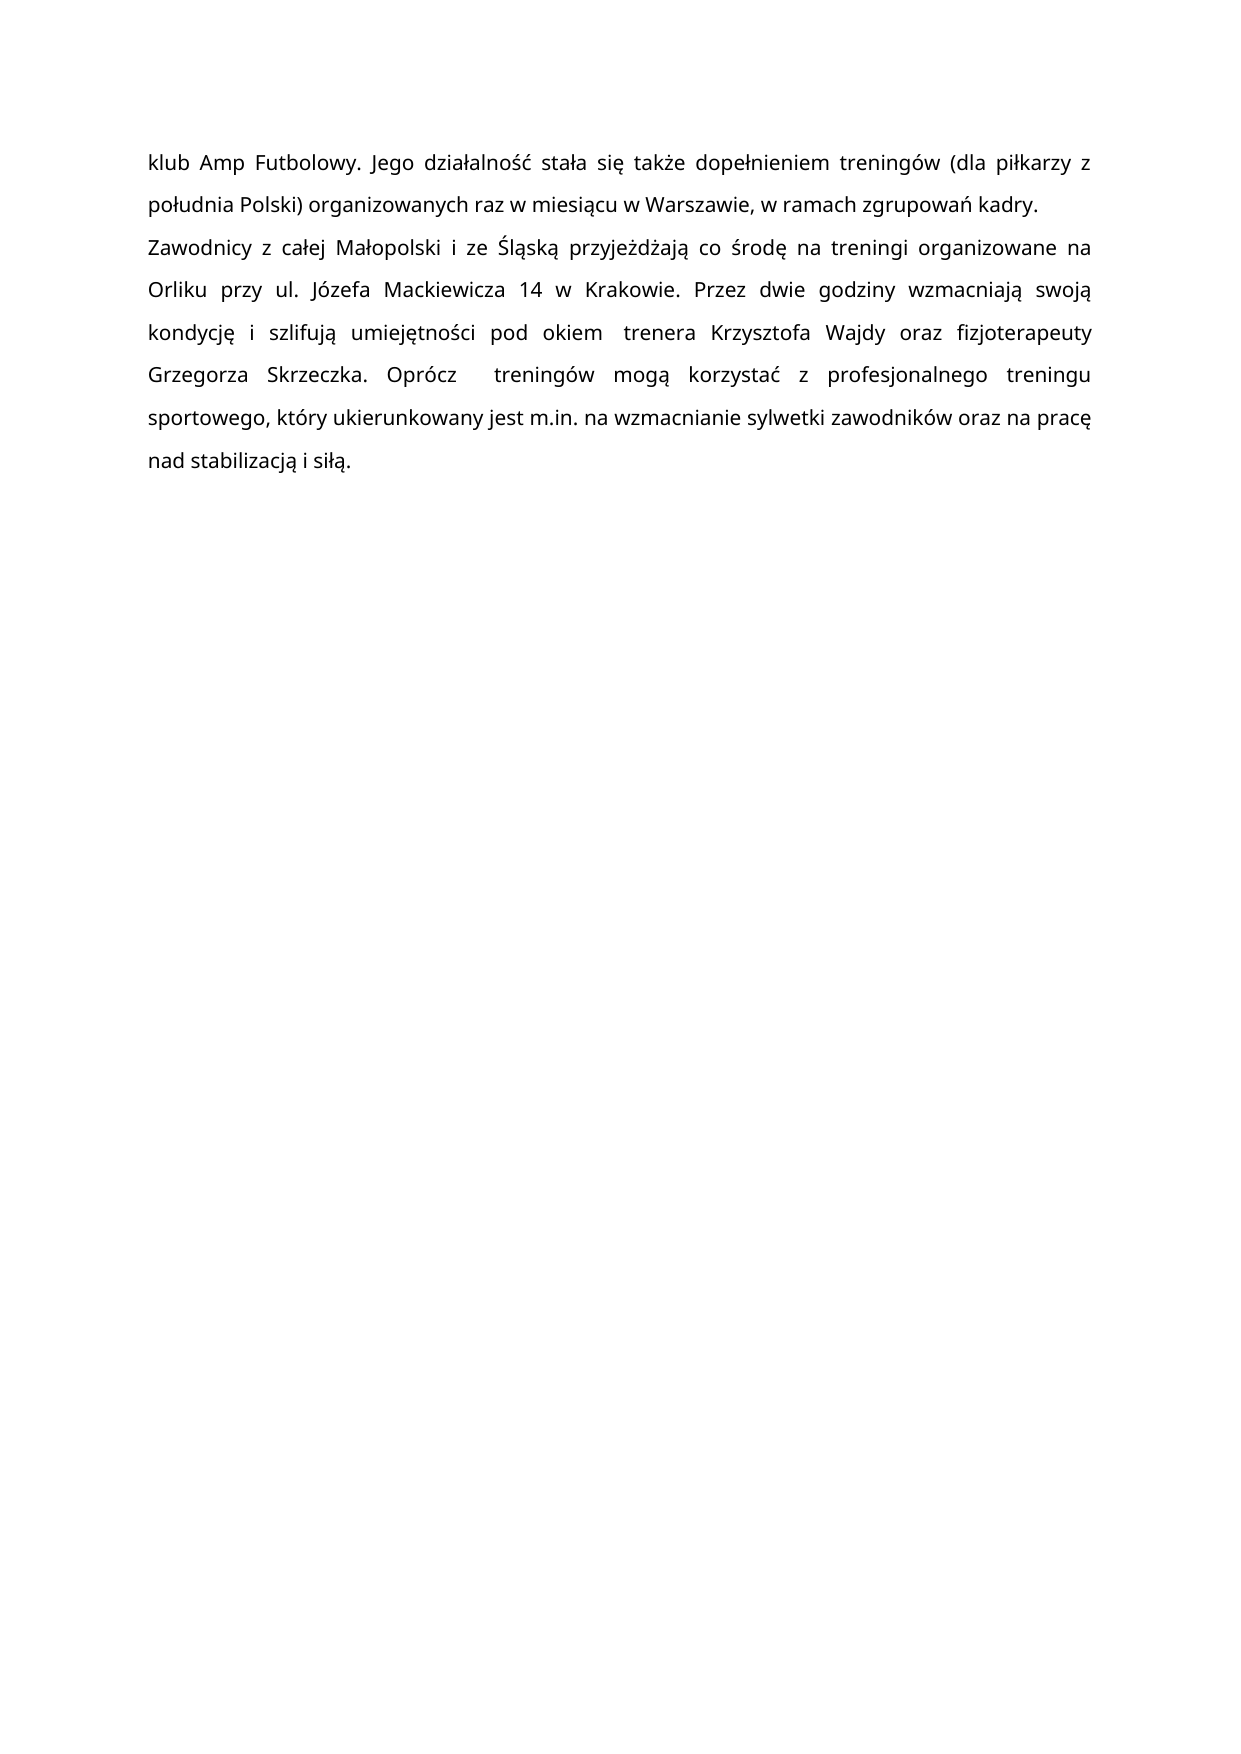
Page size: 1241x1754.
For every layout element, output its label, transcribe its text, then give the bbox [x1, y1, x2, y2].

text Zawodnicy z całej Małopolski i ze Śląską przyjeżdżają co środę na treningi organizowane na Orliku przy ul. Józefa Mackiewicza 14 w Krakowie. Przez dwie godziny wzmacniają swoją kondycję i szlifują umiejętności pod okiem trenera Krzysztofa Wajdy oraz fizjoterapeuty Grzegorza Skrzeczka. Oprócz treningów mogą korzystać z profesjonalnego treningu sportowego, który ukierunkowany jest m.in. na wzmacnianie sylwetki zawodników oraz na pracę nad stabilizacją i siłą. [148, 233, 1093, 474]
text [148, 148, 1093, 219]
